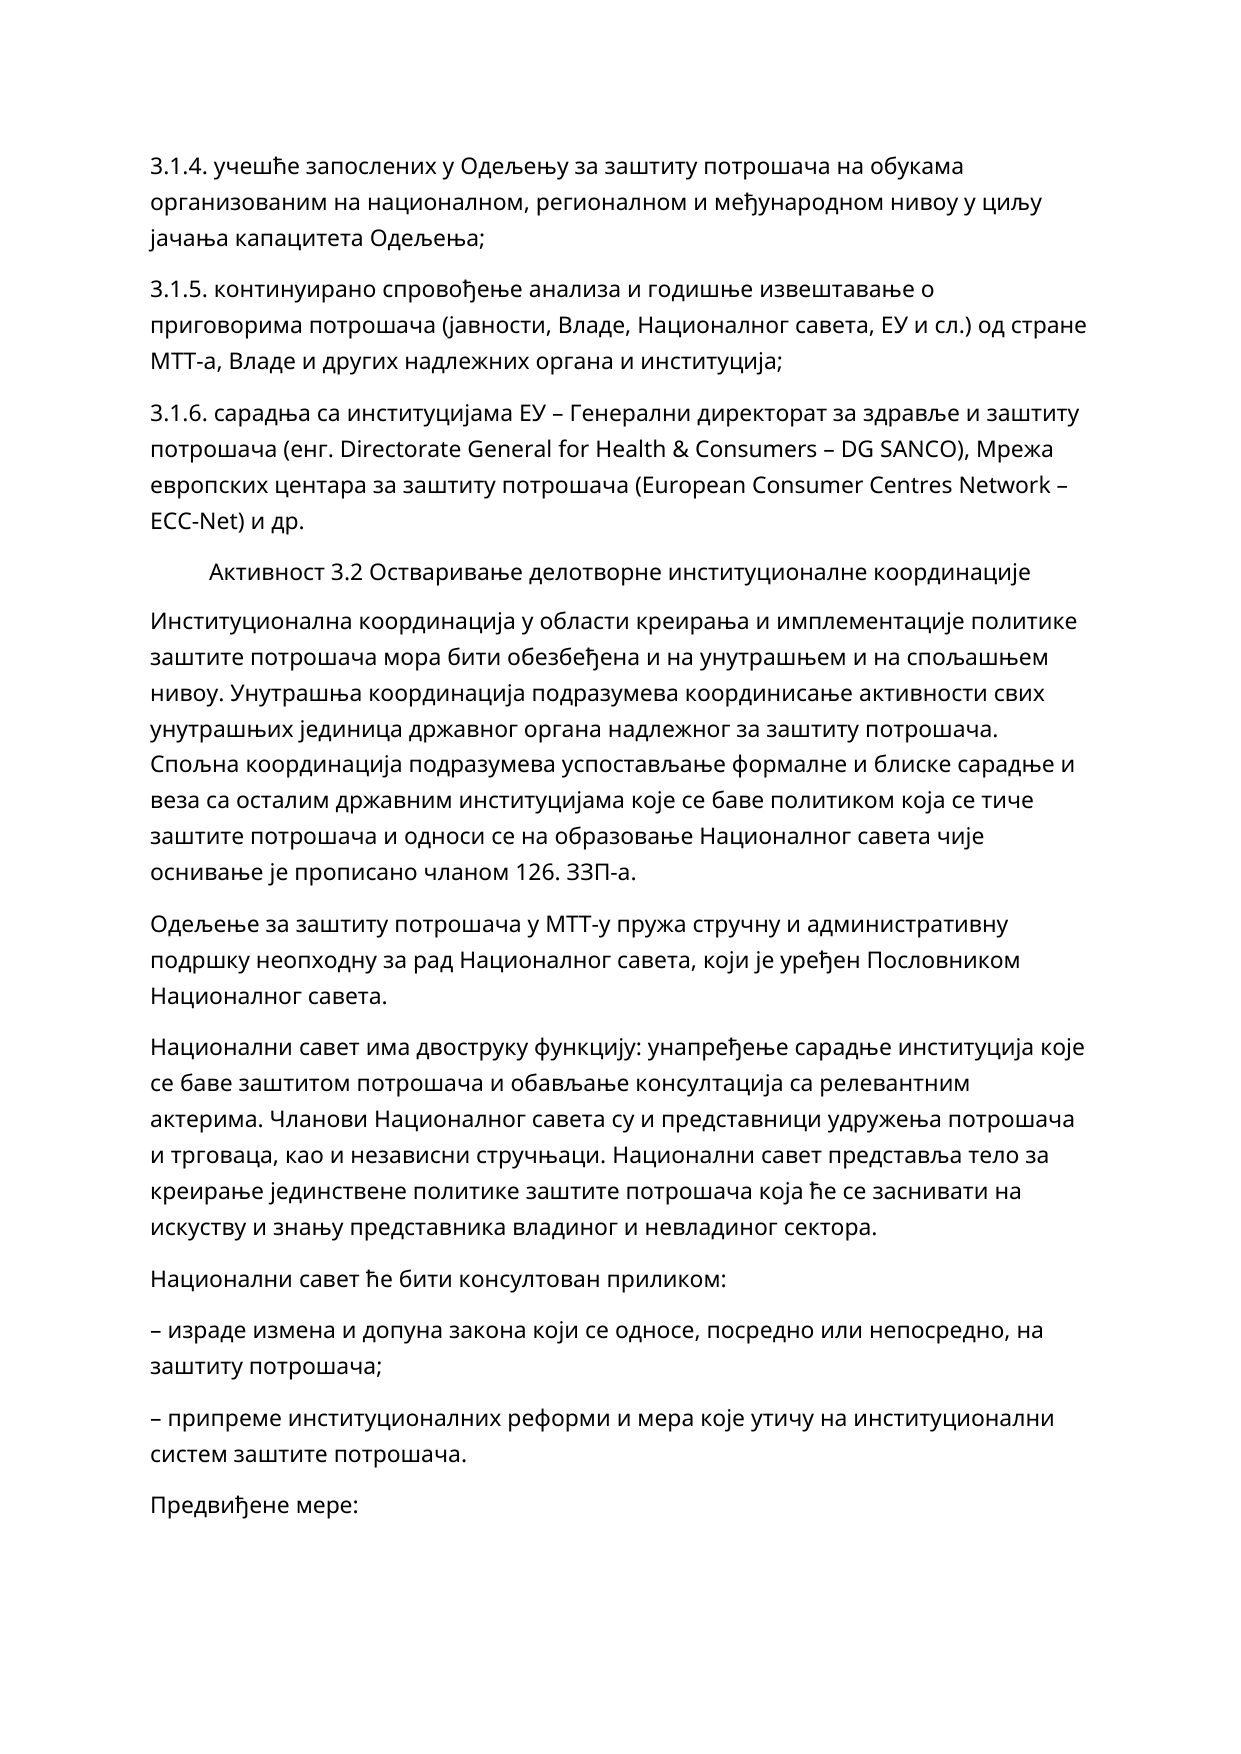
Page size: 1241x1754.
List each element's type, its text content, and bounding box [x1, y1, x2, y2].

text Предвиђене мере: [150, 1489, 1090, 1520]
text 3.1.4. учешће запослених у Одељењу за заштиту потрошача на обукама организованим на националном, регионалном и међународном нивоу у циљу јачања капацитета Одељења; [150, 150, 1090, 253]
text Активност 3.2 Остваривање делотворне институционалне координације [150, 556, 1090, 587]
text Одељење за заштиту потрошача у МТТ-у пружа стручну и административну подршку неопходну за рад Националног савета, који је уређен Пословником Националног савета. [150, 908, 1090, 1011]
text 3.1.5. континуирано спровођење анализа и годишње извештавање о приговорима потрошача (јавности, Владе, Националног савета, ЕУ и сл.) од стране МТТ-а, Владе и других надлежних органа и институција; [150, 273, 1090, 377]
text 3.1.6. сарадња са институцијама ЕУ – Генерални директорат за здравље и заштиту потрошача (енг. Directorate General for Health & Consumers – DG SANCO), Мрежа европских центара за заштиту потрошача (European Consumer Centres Network – ECC-Net) и др. [150, 397, 1090, 536]
text Институционална координација у области креирања и имплементације политике заштите потрошача мора бити обезбеђена и на унутрашњем и на спољашњем нивоу. Унутрашња координација подразумева координисање активности свих унутрашњих јединица државног органа надлежног за заштиту потрошача. Спољна координација подразумева успостављање формалне и блиске сарадње и веза са осталим државним институцијама које се баве политиком која се тиче заштите потрошача и односи се на образовање Националног савета чије оснивање је прописано чланом 126. ЗЗП-а. [150, 605, 1090, 887]
text Национални савет ће бити консултован приликом: [150, 1262, 1090, 1294]
text – израде измена и допуна закона који се односе, посредно или непосредно, на заштиту потрошача; [150, 1314, 1090, 1381]
text – припреме институционалних реформи и мера које утичу на институционални систем заштите потрошача. [150, 1402, 1090, 1469]
text Национални савет има двоструку функцију: унапређење сарадње институција које се баве заштитом потрошача и обављање консултација са релевантним актерима. Чланови Националног савета су и представници удружења потрошача и трговаца, као и независни стручњаци. Национални савет представља тело за креирање јединствене политике заштите потрошача која ће се заснивати на искуству и знању представника владиног и невладиног сектора. [150, 1031, 1090, 1242]
